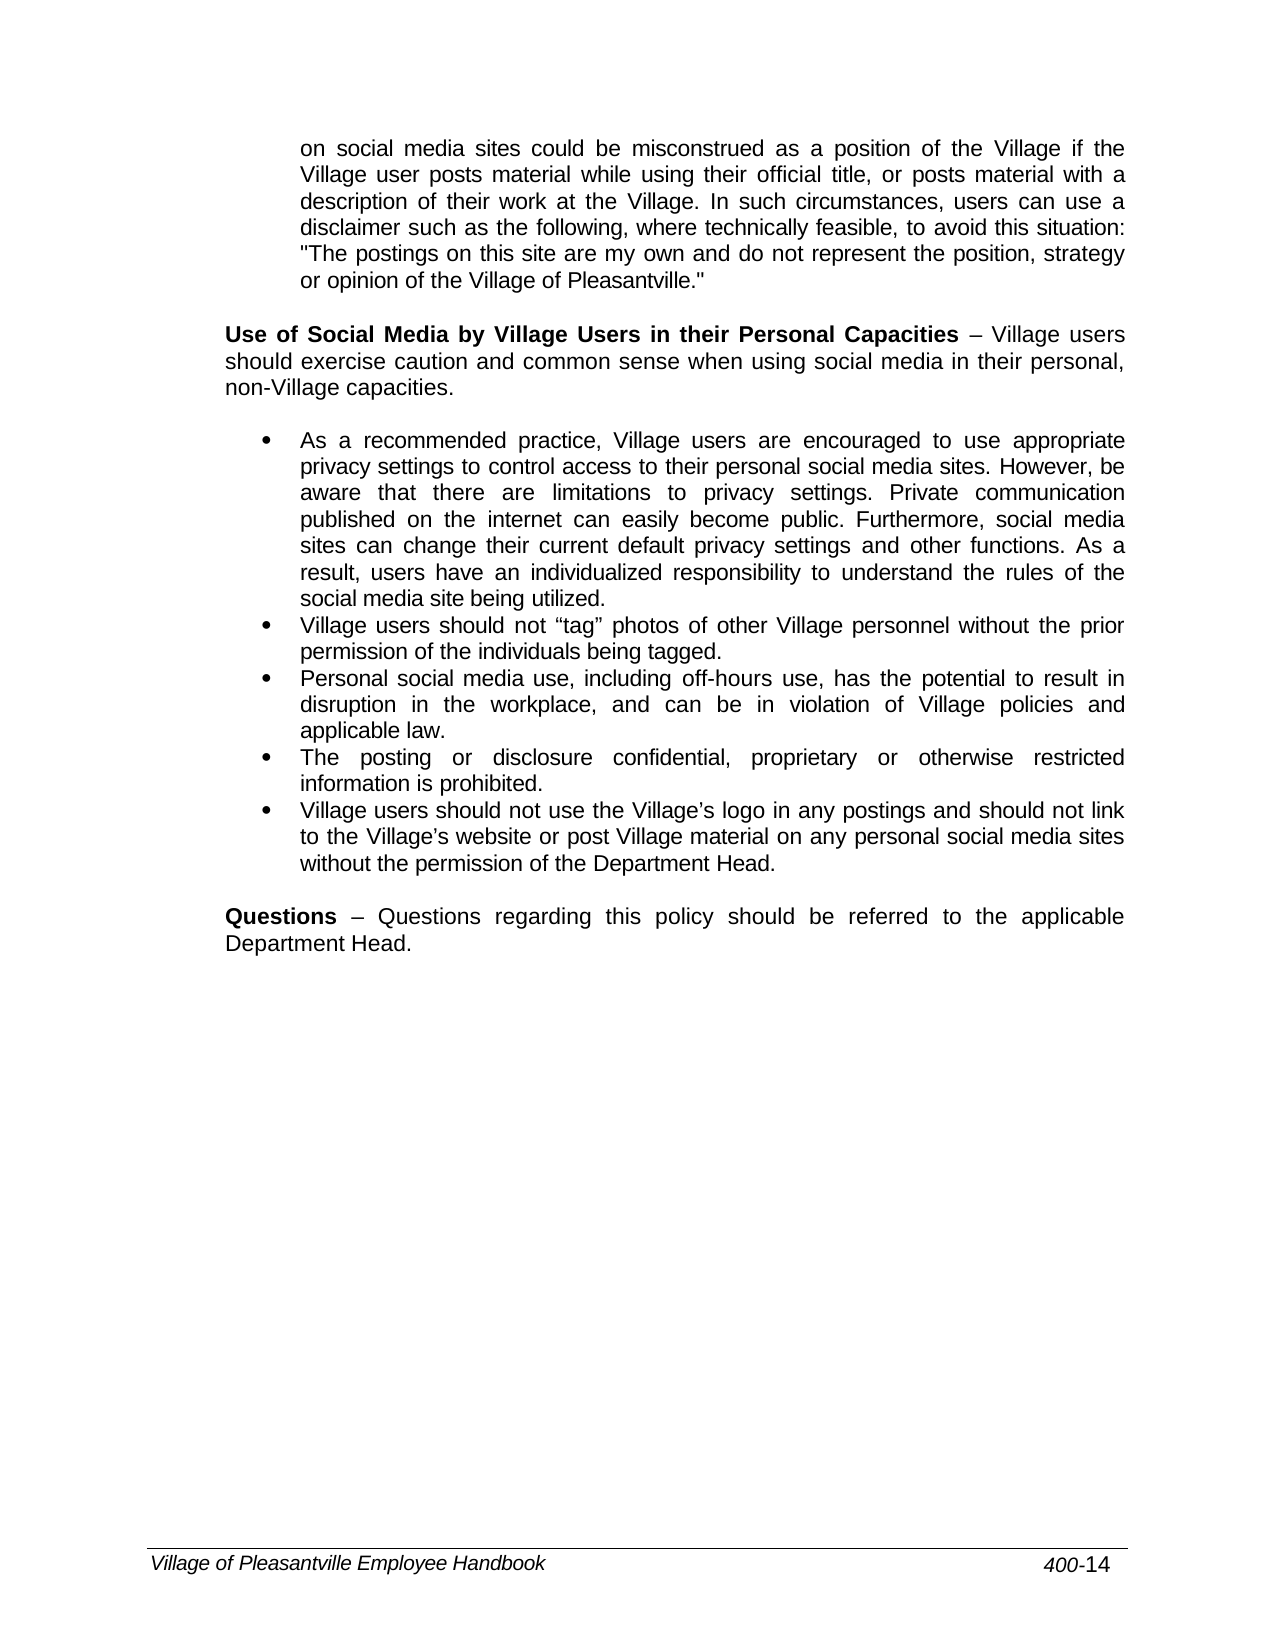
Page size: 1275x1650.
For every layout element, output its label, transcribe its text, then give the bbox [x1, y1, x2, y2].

list Personal social media use, including off-hours use, has the potential to result in disruption in the workplace, and can be in violation of Village policies and applicable law. [262, 665, 1125, 744]
text Use of Social Media by Village Users in their Personal Capacities – Village users should exercise caution and common sense when using social media in their personal, non-Village capacities. [225, 321, 1125, 400]
list The posting or disclosure confidential, proprietary or otherwise restricted information is prohibited. [262, 744, 1125, 797]
list Village users should not “tag” photos of other Village personnel without the prior permission of the individuals being tagged. [262, 612, 1125, 665]
text on social media sites could be misconstrued as a position of the Village if the Village user posts material while using their official title, or posts material with a description of their work at the Village. In such circumstances, users can use a disclaimer such as the following, where technically feasible, to avoid this situation: "The postings on this site are my own and do not represent the position, strategy or opinion of the Village of Pleasantville." [300, 135, 1125, 293]
list As a recommended practice, Village users are encouraged to use appropriate privacy settings to control access to their personal social media sites. However, be aware that there are limitations to privacy settings. Private communication published on the internet can easily become public. Furthermore, social media sites can change their current default privacy settings and other functions. As a result, users have an individualized responsibility to understand the rules of the social media site being utilized. [262, 427, 1126, 611]
list Village users should not use the Village’s logo in any postings and should not link to the Village’s website or post Village material on any personal social media sites without the permission of the Department Head. [262, 797, 1125, 876]
text Questions – Questions regarding this policy should be referred to the applicable Department Head. [225, 903, 1125, 956]
